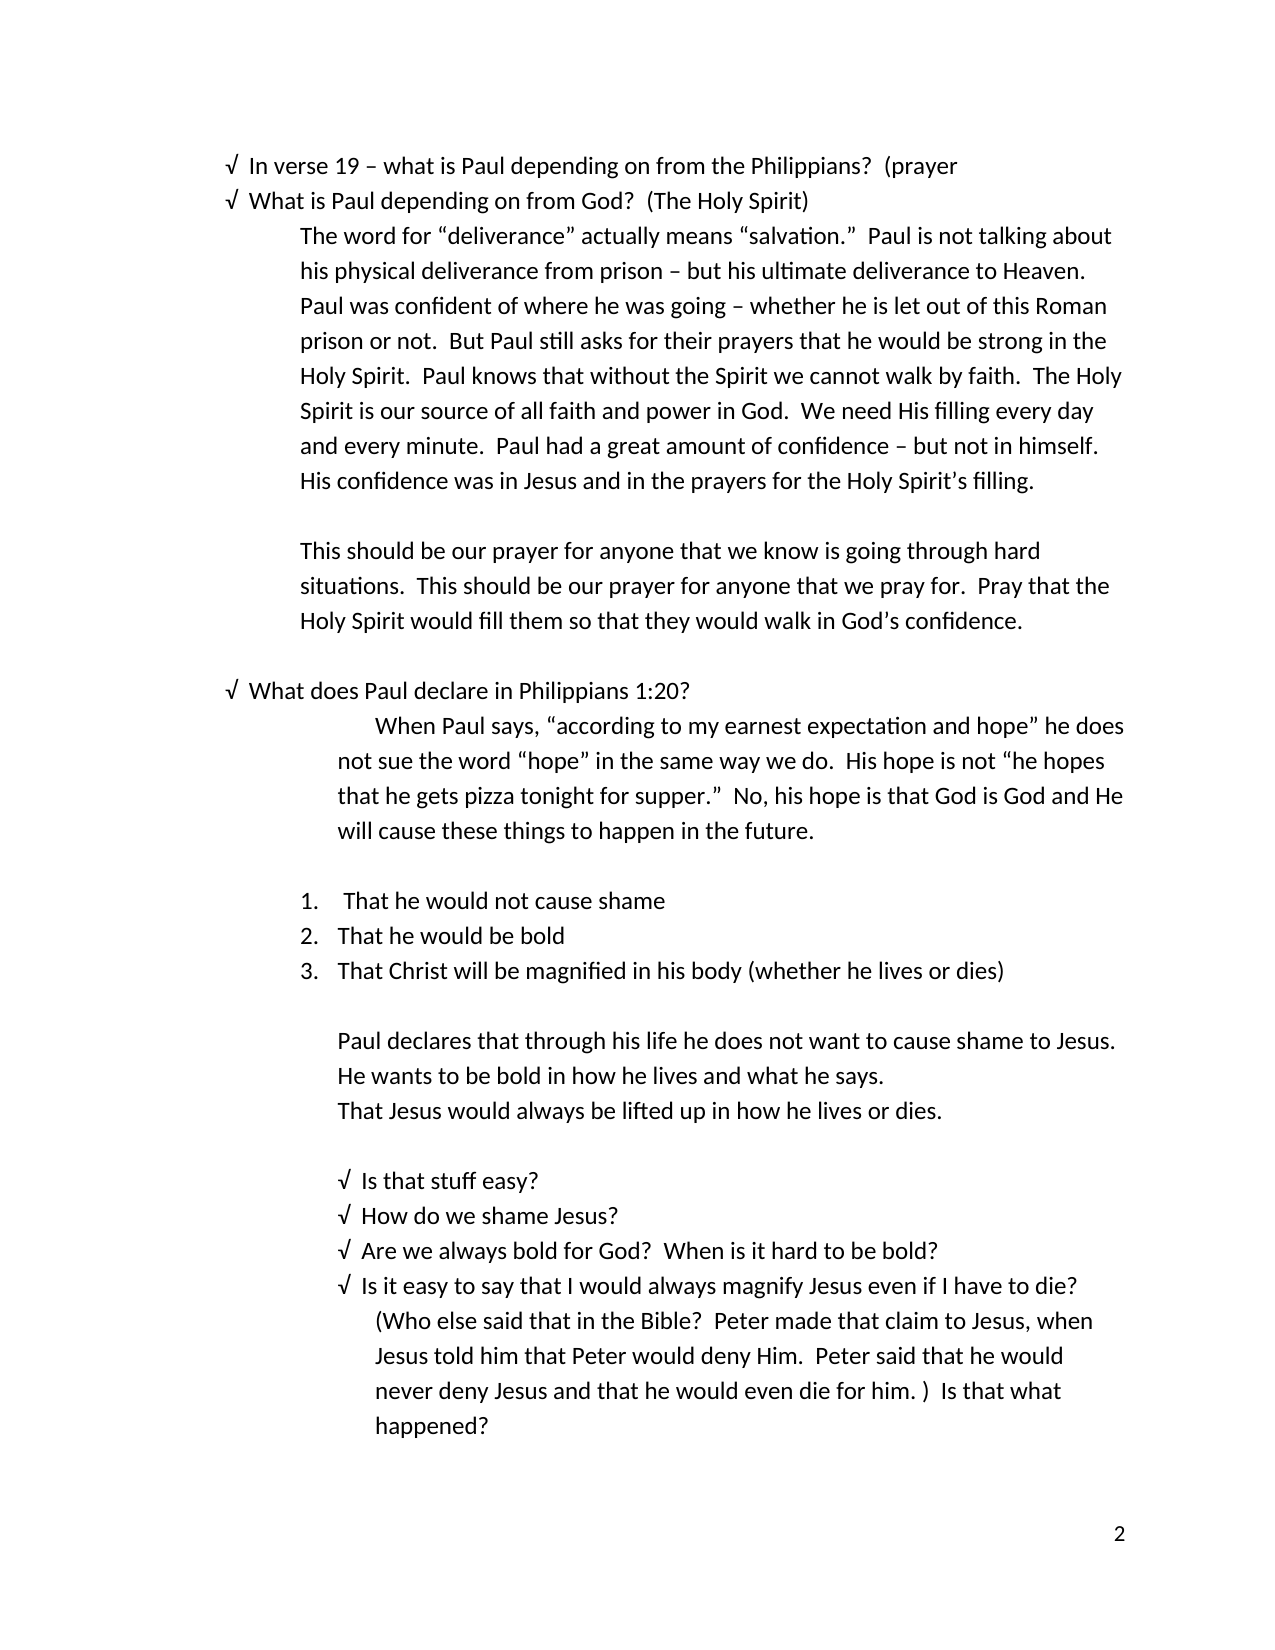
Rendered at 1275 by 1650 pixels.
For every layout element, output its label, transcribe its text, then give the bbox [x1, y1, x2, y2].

list That he would be bold [300, 920, 1125, 951]
list √ Is it easy to say that I would always magnify Jesus even if I have to die? [337, 1270, 1125, 1301]
text √ What is Paul depending on from God? (The Holy Spirit) [150, 185, 1125, 216]
list √ Are we always bold for God? When is it hard to be bold? [337, 1235, 1125, 1266]
list That Jesus would always be lifted up in how he lives or dies. [337, 1095, 1125, 1126]
text √ What does Paul declare in Philippians 1:20? [150, 675, 1125, 706]
list √ Is that stuff easy? [337, 1165, 1125, 1196]
list That he would not cause shame [300, 885, 1125, 916]
text √ In verse 19 – what is Paul depending on from the Philippians? (prayer [150, 150, 1125, 181]
text This should be our prayer for anyone that we know is going through hard situations. This should be our prayer for anyone that we pray for. Pray that the Holy Spirit would fill them so that they would walk in God’s confidence. [300, 535, 1125, 636]
text The word for “deliverance” actually means “salvation.” Paul is not talking about his physical deliverance from prison – but his ultimate deliverance to Heaven. Paul was confident of where he was going – whether he is let out of this Roman prison or not. But Paul still asks for their prayers that he would be strong in the Holy Spirit. Paul knows that without the Spirit we cannot walk by faith. The Holy Spirit is our source of all faith and power in God. We need His filling every day and every minute. Paul had a great amount of confidence – but not in himself. His confidence was in Jesus and in the prayers for the Holy Spirit’s filling. [300, 220, 1125, 496]
list (Who else said that in the Bible? Peter made that claim to Jesus, when Jesus told him that Peter would deny Him. Peter said that he would never deny Jesus and that he would even die for him. ) Is that what happened? [375, 1305, 1125, 1441]
text When Paul says, “according to my earnest expectation and hope” he does not sue the word “hope” in the same way we do. His hope is not “he hopes that he gets pizza tonight for supper.” No, his hope is that God is God and He will cause these things to happen in the future. [337, 710, 1125, 846]
list Paul declares that through his life he does not want to cause shame to Jesus. He wants to be bold in how he lives and what he says. [337, 1025, 1125, 1091]
list √ How do we shame Jesus? [337, 1200, 1125, 1231]
list That Christ will be magnified in his body (whether he lives or dies) [300, 955, 1125, 986]
